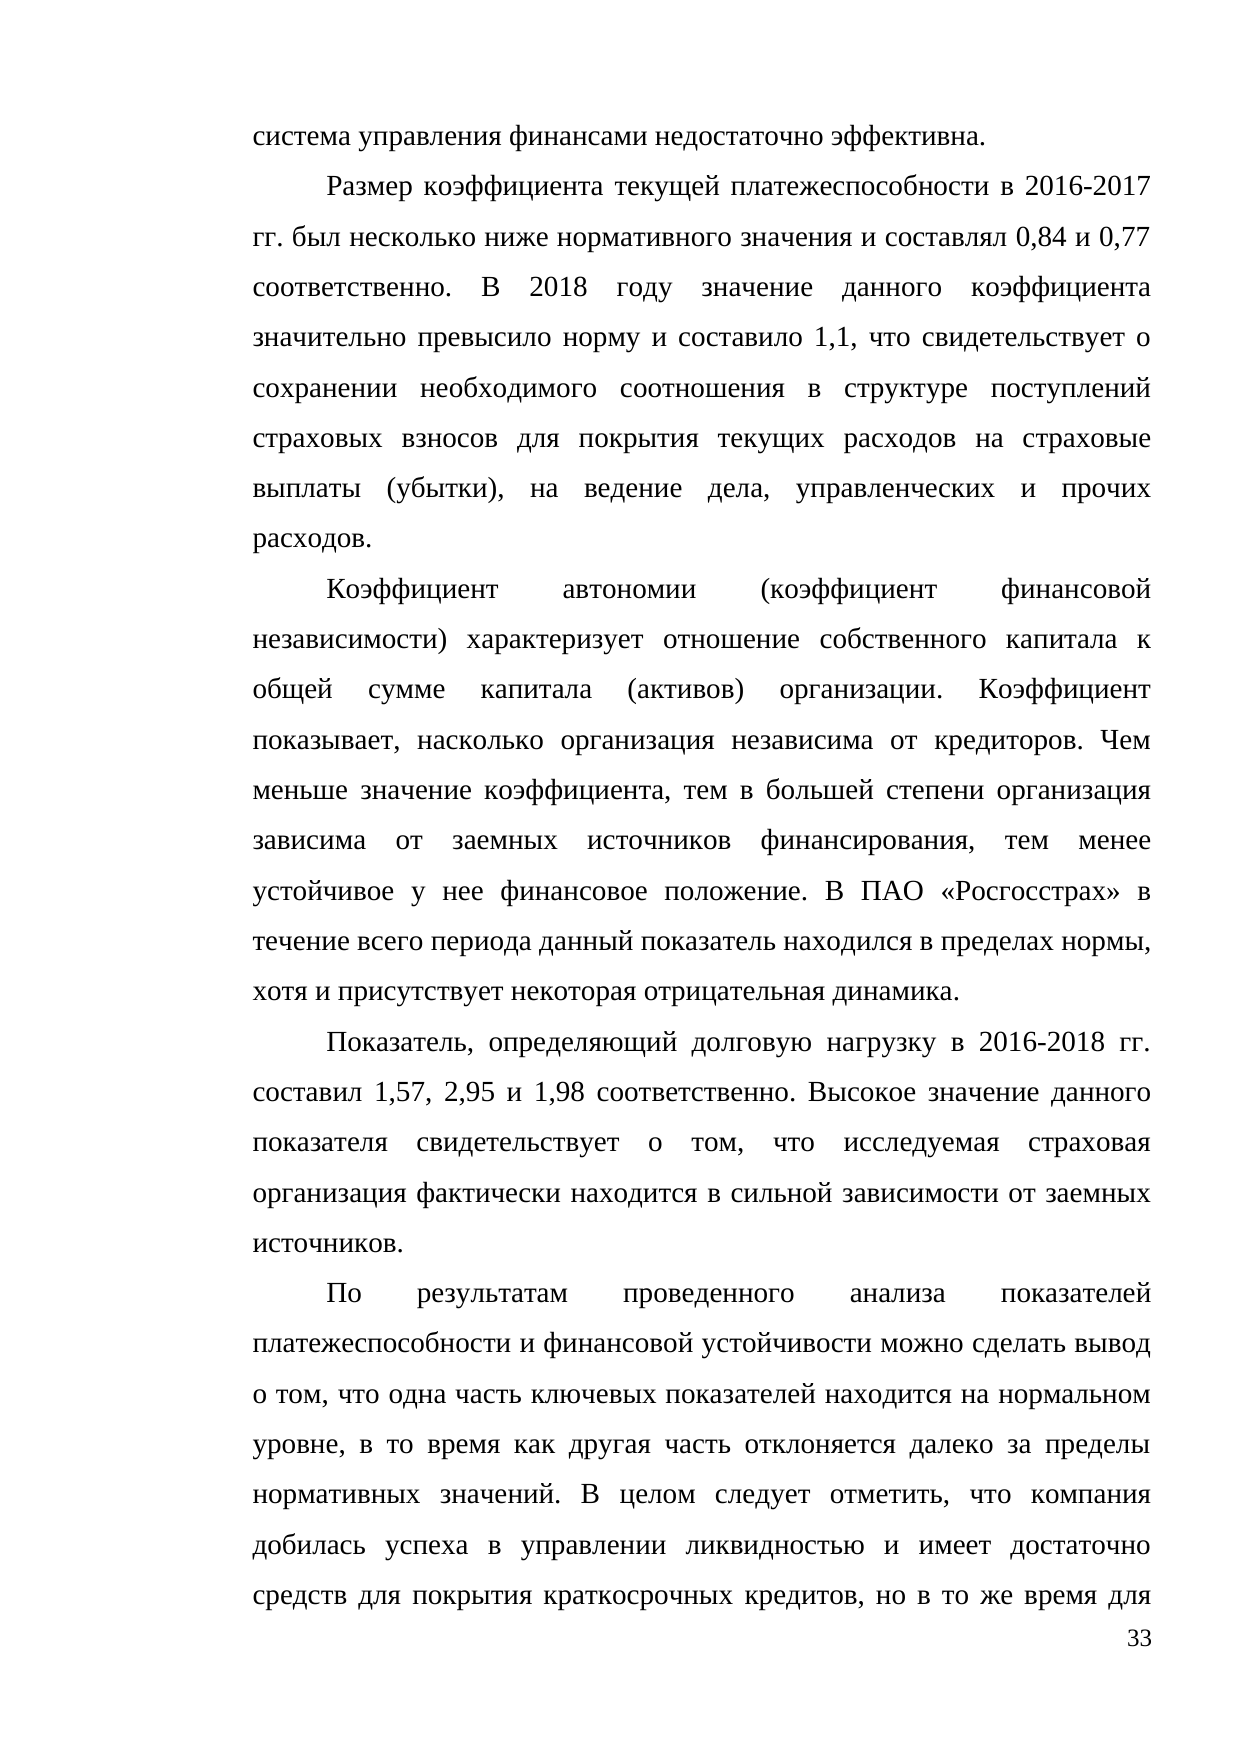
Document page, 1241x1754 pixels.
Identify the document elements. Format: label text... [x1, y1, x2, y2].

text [252, 1275, 1152, 1611]
text Размер коэффициента текущей платежеспособности в 2016-2017 гг. был несколько ниже нормативного значения и составлял 0,84 и 0,77 соответственно. В 2018 году значение данного коэффициента значительно превысило норму и составило 1,1, что свидетельствует о сохранении необходимого соотношения в структуре поступлений страховых взносов для покрытия текущих расходов на страховые выплаты (убытки), на ведение дела, управленческих и прочих расходов. [252, 168, 1152, 554]
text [252, 118, 1152, 152]
text Показатель, определяющий долговую нагрузку в 2016-2018 гг. составил 1,57, 2,95 и 1,98 соответственно. Высокое значение данного показателя свидетельствует о том, что исследуемая страховая организация фактически находится в сильной зависимости от заемных источников. [252, 1024, 1152, 1258]
text Коэффициент автономии (коэффициент финансовой независимости) характеризует отношение собственного капитала к общей сумме капитала (активов) организации. Коэффициент показывает, насколько организация независима от кредиторов. Чем меньше значение коэффициента, тем в большей степени организация зависима от заемных источников финансирования, тем менее устойчивое у нее финансовое положение. В ПАО «Росгосстрах» в течение всего периода данный показатель находился в пределах нормы, хотя и присутствует некоторая отрицательная динамика. [252, 571, 1152, 1007]
